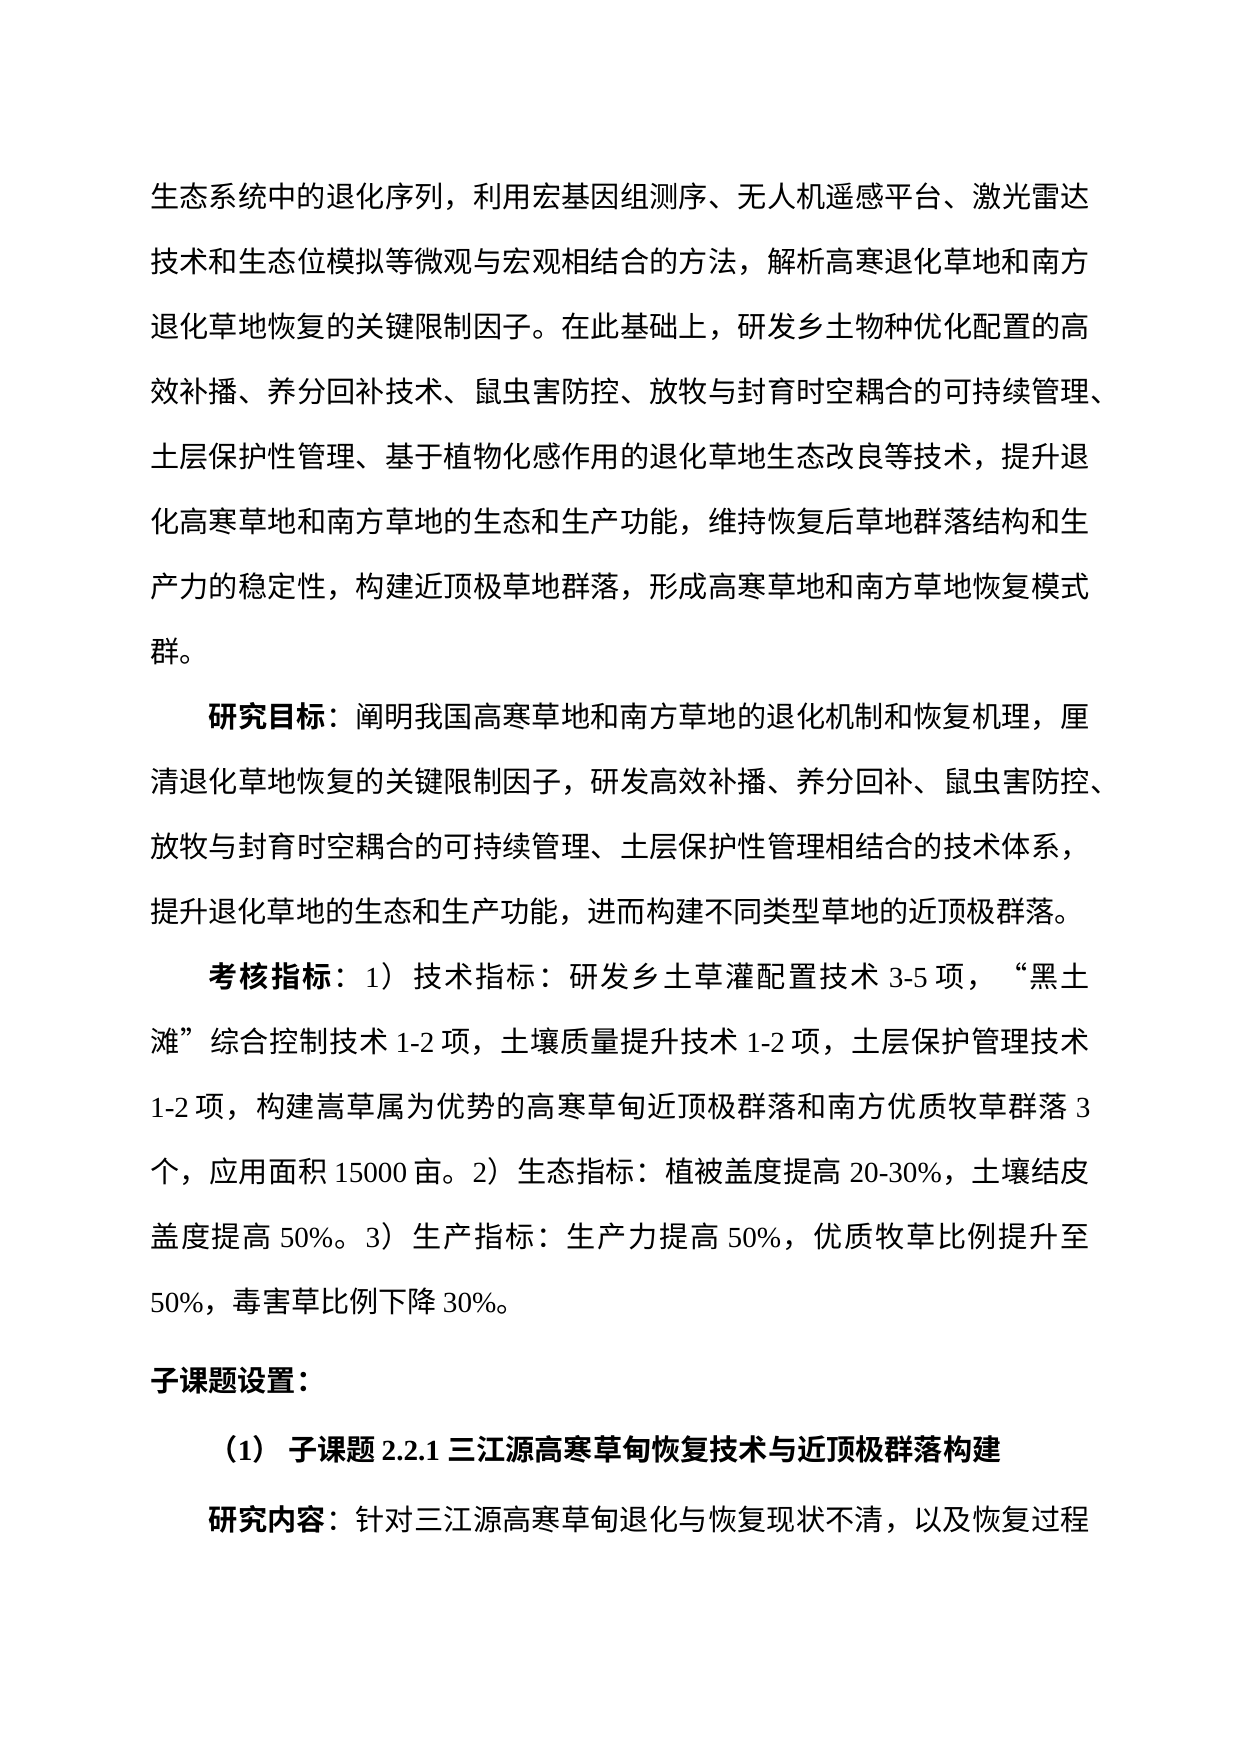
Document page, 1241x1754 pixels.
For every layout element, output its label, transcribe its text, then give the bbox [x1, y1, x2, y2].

text 子课题设置： [150, 1348, 1090, 1400]
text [150, 1485, 1090, 1550]
text 考核指标：1）技术指标：研发乡土草灌配置技术3-5项，“黑土滩”综合控制技术1-2项，土壤质量提升技术1-2项，土层保护管理技术1-2项，构建嵩草属为优势的高寒草甸近顶极群落和南方优质牧草群落3个，应用面积15000亩。2）生态指标：植被盖度提高20-30%，土壤结皮盖度提高50%。3）生产指标：生产力提高50%，优质牧草比例提升至50%，毒害草比例下降30%。 [150, 942, 1090, 1332]
text （1） 子课题2.2.1 三江源高寒草甸恢复技术与近顶极群落构建 [150, 1417, 1090, 1469]
text 研究目标：阐明我国高寒草地和南方草地的退化机制和恢复机理，厘清退化草地恢复的关键限制因子，研发高效补播、养分回补、鼠虫害防控、放牧与封育时空耦合的可持续管理、土层保护性管理相结合的技术体系，提升退化草地的生态和生产功能，进而构建不同类型草地的近顶极群落。 [150, 682, 1090, 942]
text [150, 162, 1090, 682]
